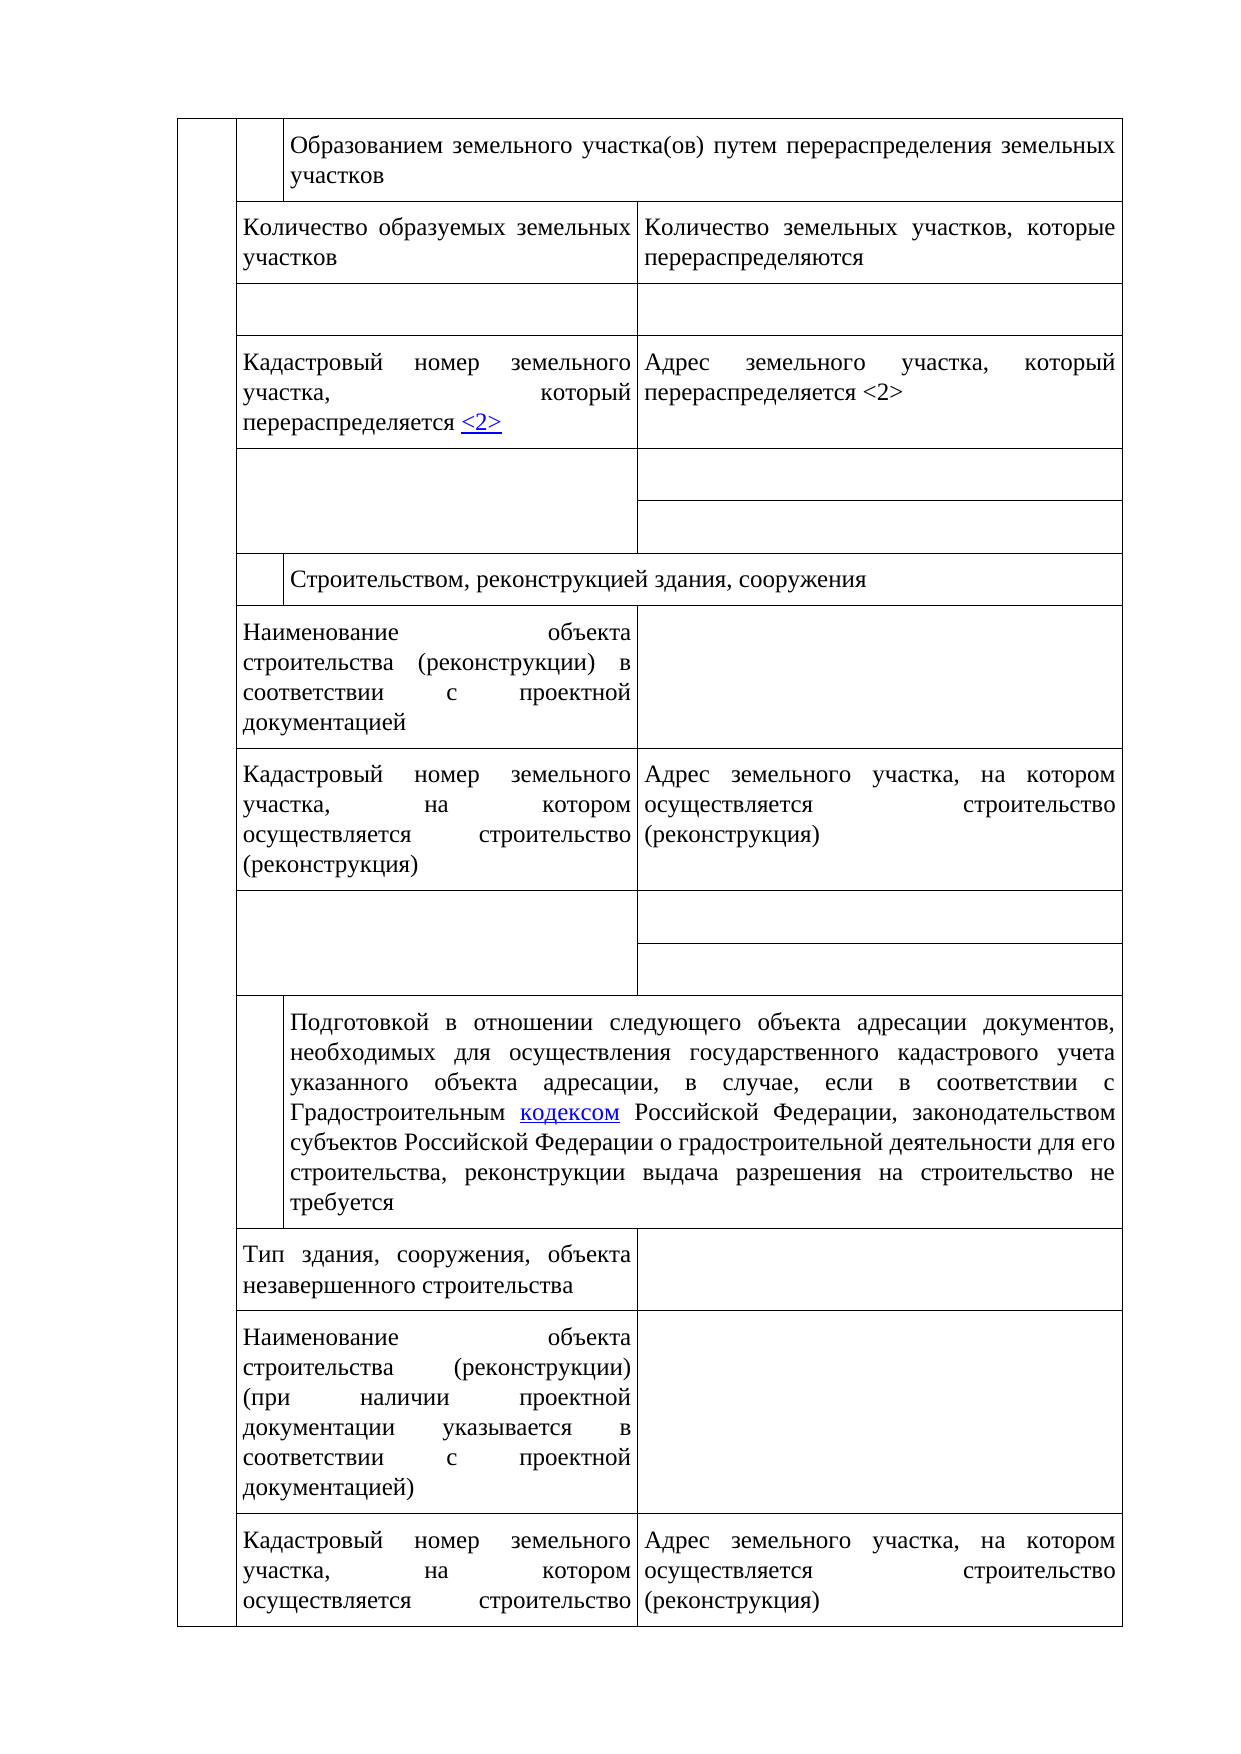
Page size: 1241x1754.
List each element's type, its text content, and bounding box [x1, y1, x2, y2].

table_cell [237, 891, 637, 995]
table_cell [638, 501, 1122, 553]
table_cell Адрес земельного участка, который перераспределяется <2> [638, 336, 1122, 448]
table_cell [638, 944, 1122, 995]
table_cell Наименование объекта строительства (реконструкции) в соответствии с проектной документацией [237, 606, 637, 748]
table_cell Подготовкой в отношении следующего объекта адресации документов, необходимых для осуществления государственного кадастрового учета указанного объекта адресации, в случае, если в соответствии с Градостроительным кодексом Российской Федерации, законодательством субъектов Российской Федерации о градостроительной деятельности для его строительства, реконструкции выдача разрешения на строительство не требуется [284, 996, 1122, 1228]
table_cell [638, 1514, 1122, 1626]
table_cell [237, 554, 283, 605]
table_cell [638, 1229, 1122, 1310]
table_cell [237, 449, 637, 553]
table_cell Количество земельных участков, которые перераспределяются [638, 202, 1122, 283]
table_cell [237, 996, 283, 1228]
table_cell Строительством, реконструкцией здания, сооружения [284, 554, 1122, 605]
table_cell Кадастровый номер земельного участка, на котором осуществляется строительство (реконструкция) [237, 749, 637, 890]
table_cell Количество образуемых земельных участков [237, 202, 637, 283]
table_cell Образованием земельного участка(ов) путем перераспределения земельных участков [284, 119, 1122, 201]
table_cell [237, 1514, 637, 1626]
table_cell [237, 284, 637, 335]
table_cell [638, 606, 1122, 748]
table_cell Кадастровый номер земельного участка, который перераспределяется <2> [237, 336, 637, 448]
table_cell [237, 119, 283, 201]
table_cell [638, 1311, 1122, 1513]
table_cell Адрес земельного участка, на котором осуществляется строительство (реконструкция) [638, 749, 1122, 890]
table_cell [638, 891, 1122, 943]
table_cell [638, 284, 1122, 335]
table_cell Тип здания, сооружения, объекта незавершенного строительства [237, 1229, 637, 1310]
table_cell Наименование объекта строительства (реконструкции) (при наличии проектной документации указывается в соответствии с проектной документацией) [237, 1311, 637, 1513]
table_cell [638, 449, 1122, 500]
